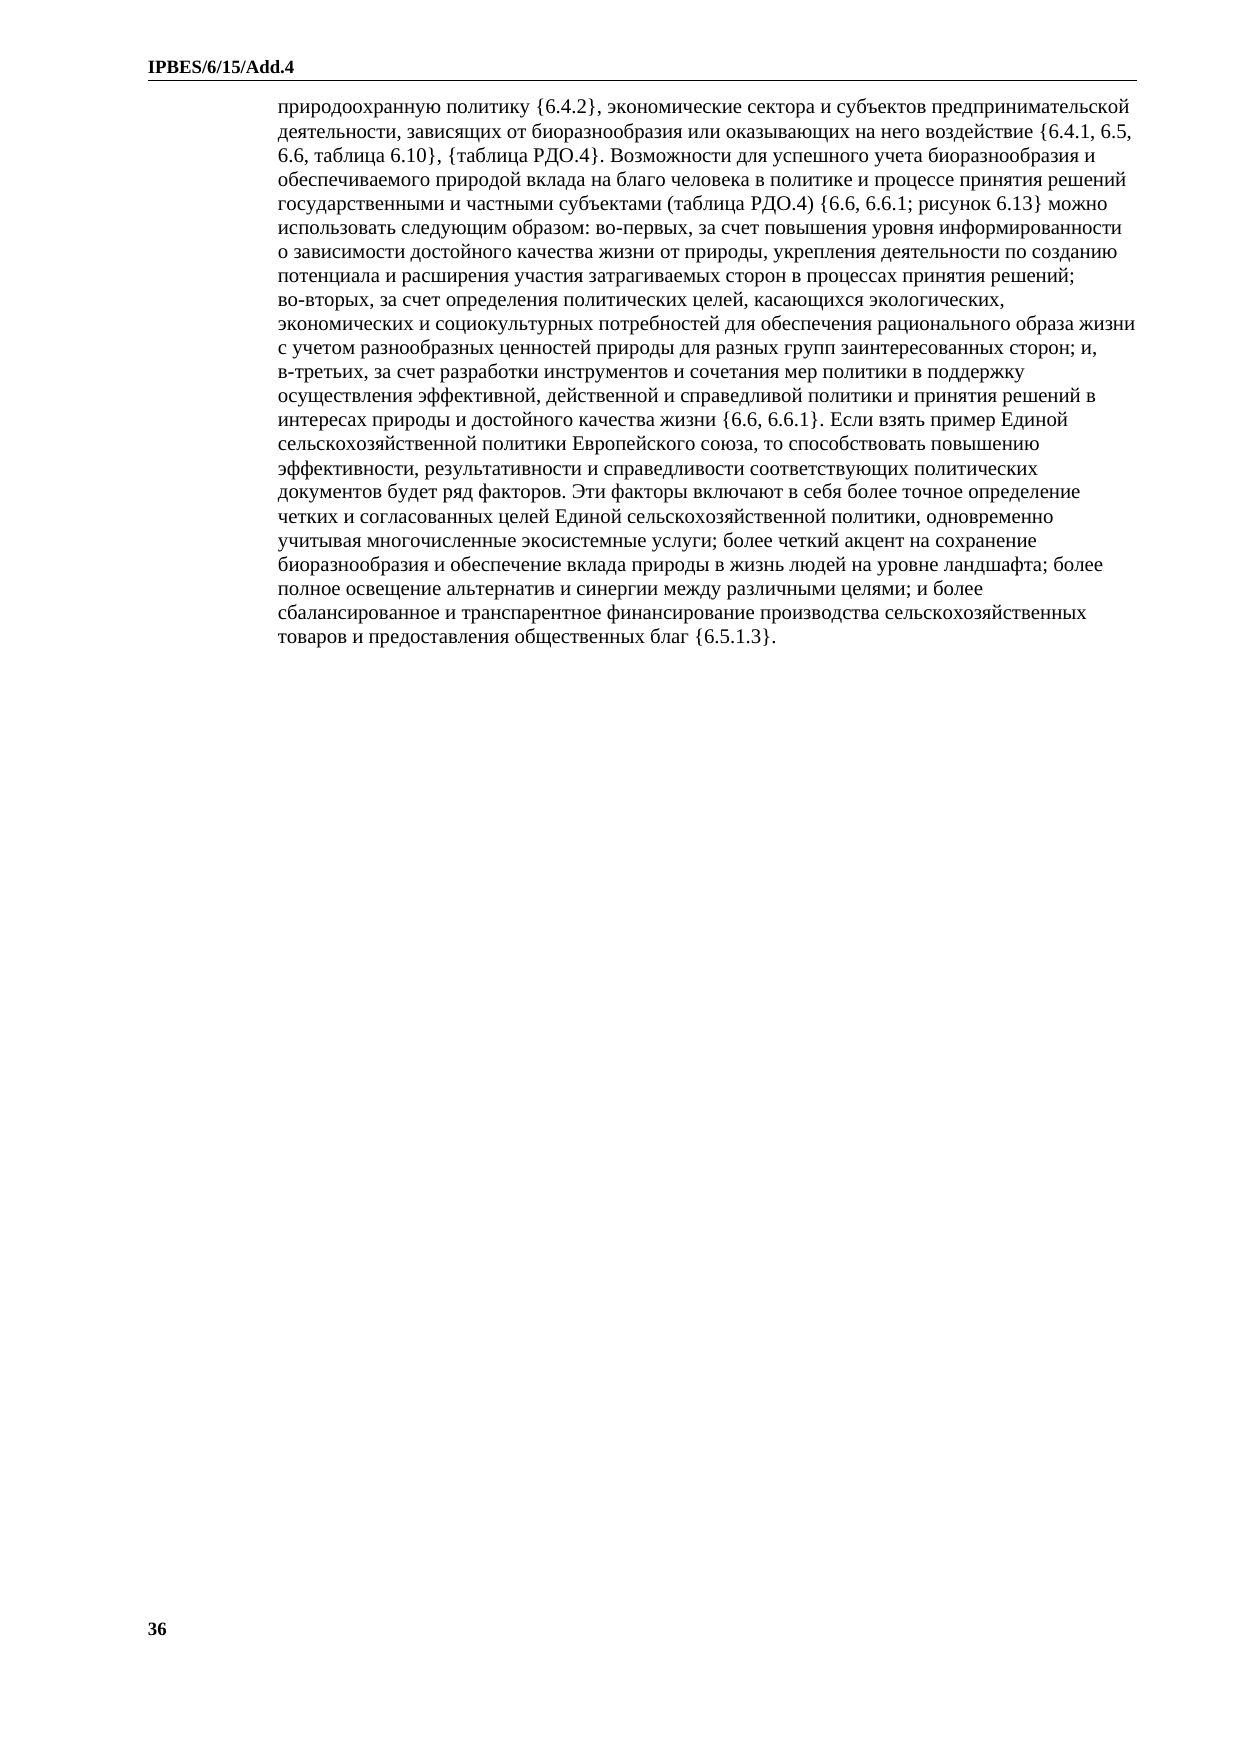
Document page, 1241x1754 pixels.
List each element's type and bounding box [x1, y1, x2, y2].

text [278, 94, 1137, 648]
